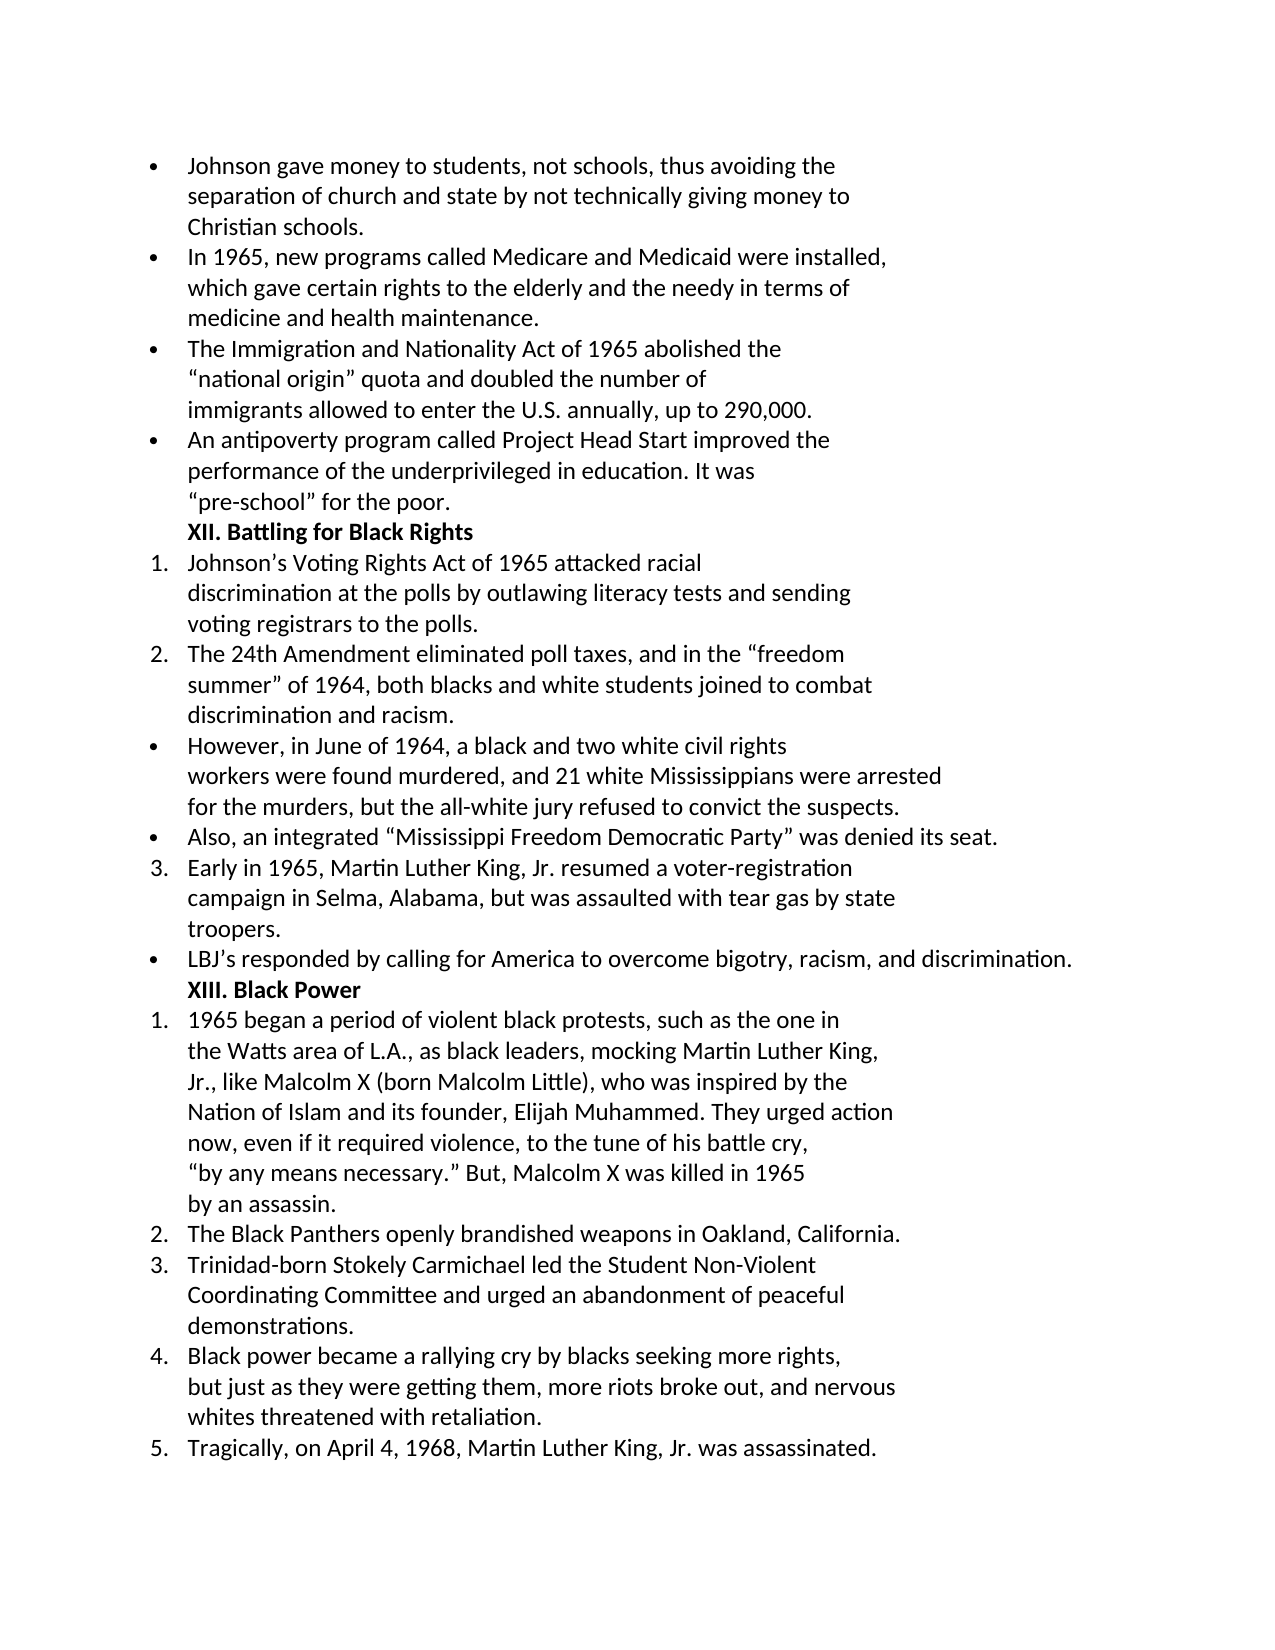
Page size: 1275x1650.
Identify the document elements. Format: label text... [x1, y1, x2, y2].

list 1965 began a period of violent black protests, such as the one in the Watts area of L.A., as black leaders, mocking Martin Luther King, Jr., like Malcolm X (born Malcolm Little), who was inspired by the Nation of Islam and its founder, Elijah Muhammed. They urged action now, even if it required violence, to the tune of his battle cry, “by any means necessary.” But, Malcolm X was killed in 1965 by an assassin. [150, 1004, 1087, 1218]
list Tragically, on April 4, 1968, Martin Luther King, Jr. was assassinated. [150, 1432, 1087, 1462]
list The Immigration and Nationality Act of 1965 abolished the “national origin” quota and doubled the number of immigrants allowed to enter the U.S. annually, up to 290,000. [150, 333, 1087, 425]
list Also, an integrated “Mississippi Freedom Democratic Party” was denied its seat. [150, 821, 1087, 852]
list Trinidad-born Stokely Carmichael led the Student Non-Violent Coordinating Committee and urged an abandonment of peaceful demonstrations. [150, 1249, 1087, 1340]
text XIII. Black Power [187, 974, 1087, 1004]
list LBJ’s responded by calling for America to overcome bigotry, racism, and discrimination. [150, 943, 1087, 974]
list The Black Panthers openly brandished weapons in Oakland, California. [150, 1218, 1087, 1249]
list In 1965, new programs called Medicare and Medicaid were installed, which gave certain rights to the elderly and the needy in terms of medicine and health maintenance. [150, 242, 1087, 333]
list Early in 1965, Martin Luther King, Jr. resumed a voter-registration campaign in Selma, Alabama, but was assaulted with tear gas by state troopers. [150, 852, 1087, 943]
list Black power became a rallying cry by blacks seeking more rights, but just as they were getting them, more riots broke out, and nervous whites threatened with retaliation. [150, 1340, 1087, 1432]
list Johnson’s Voting Rights Act of 1965 attacked racial discrimination at the polls by outlawing literacy tests and sending voting registrars to the polls. [150, 547, 1087, 638]
list However, in June of 1964, a black and two white civil rights workers were found murdered, and 21 white Mississippians were arrested for the murders, but the all-white jury refused to convict the suspects. [150, 730, 1087, 821]
list The 24th Amendment eliminated poll taxes, and in the “freedom summer” of 1964, both blacks and white students joined to combat discrimination and racism. [150, 638, 1087, 730]
list Johnson gave money to students, not schools, thus avoiding the separation of church and state by not technically giving money to Christian schools. [150, 150, 1087, 242]
list An antipoverty program called Project Head Start improved the performance of the underprivileged in education. It was “pre-school” for the poor. [150, 425, 1087, 516]
text XII. Battling for Black Rights [187, 516, 1087, 547]
